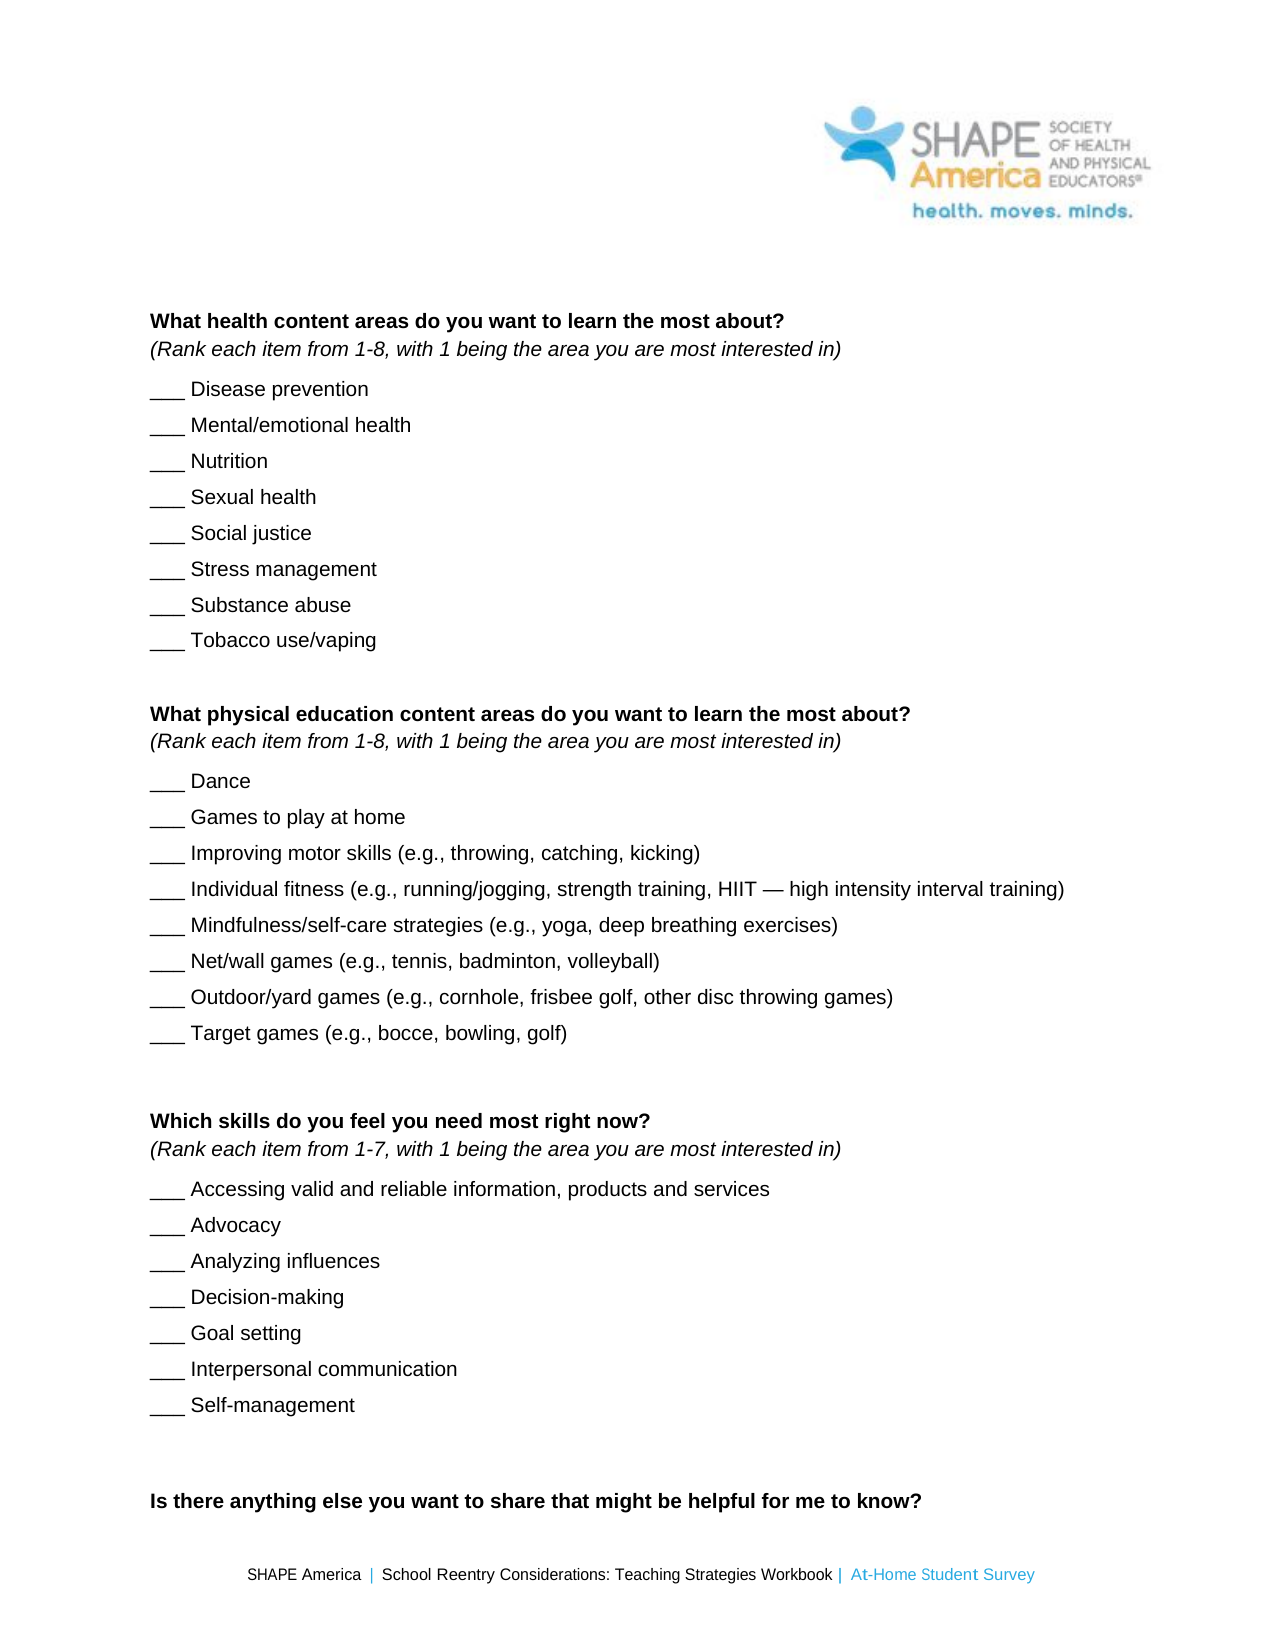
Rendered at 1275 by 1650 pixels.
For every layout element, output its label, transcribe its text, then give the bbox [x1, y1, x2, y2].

text ___ Tobacco use/vaping [150, 628, 1200, 652]
text ___ Interpersonal communication [150, 1356, 1200, 1380]
text ___ Net/wall games (e.g., tennis, badminton, volleyball) [150, 949, 1200, 973]
text ___ Advocacy [150, 1213, 1200, 1237]
text ___ Individual fitness (e.g., running/jogging, strength training, HIIT — high intensity interval training) [150, 877, 1200, 901]
text ___ Decision-making [150, 1284, 1200, 1308]
text ___ Accessing valid and reliable information, products and services [150, 1177, 1200, 1201]
text ___ Mindfulness/self-care strategies (e.g., yoga, deep breathing exercises) [150, 913, 1200, 937]
text ___ Improving motor skills (e.g., throwing, catching, kicking) [150, 841, 1200, 865]
text What health content areas do you want to learn the most about? [150, 309, 1200, 333]
text ___ Stress management [150, 556, 1200, 580]
text ___ Target games (e.g., bocce, bowling, golf) [150, 1021, 1200, 1045]
text ___ Mental/emotional health [150, 413, 1200, 437]
text (Rank each item from 1-8, with 1 being the area you are most interested in) [150, 729, 1200, 753]
text ___ Disease prevention [150, 377, 1200, 401]
text ___ Sexual health [150, 484, 1200, 508]
text (Rank each item from 1-8, with 1 being the area you are most interested in) [150, 337, 1200, 361]
picture [800, 75, 1200, 257]
text ___ Social justice [150, 521, 1200, 544]
text ___ Substance abuse [150, 592, 1200, 616]
text ___ Nutrition [150, 449, 1200, 473]
text Is there anything else you want to share that might be helpful for me to know? [150, 1489, 1200, 1513]
text ___ Self-management [150, 1392, 1200, 1416]
text Which skills do you feel you need most right now? [150, 1109, 1200, 1133]
text ___ Analyzing influences [150, 1249, 1200, 1273]
text (Rank each item from 1-7, with 1 being the area you are most interested in) [150, 1137, 1200, 1161]
text ___ Games to play at home [150, 805, 1200, 829]
text What physical education content areas do you want to learn the most about? [150, 702, 1200, 726]
text ___ Goal setting [150, 1321, 1200, 1344]
text ___ Outdoor/yard games (e.g., cornhole, frisbee golf, other disc throwing games) [150, 985, 1200, 1009]
text ___ Dance [150, 769, 1200, 793]
